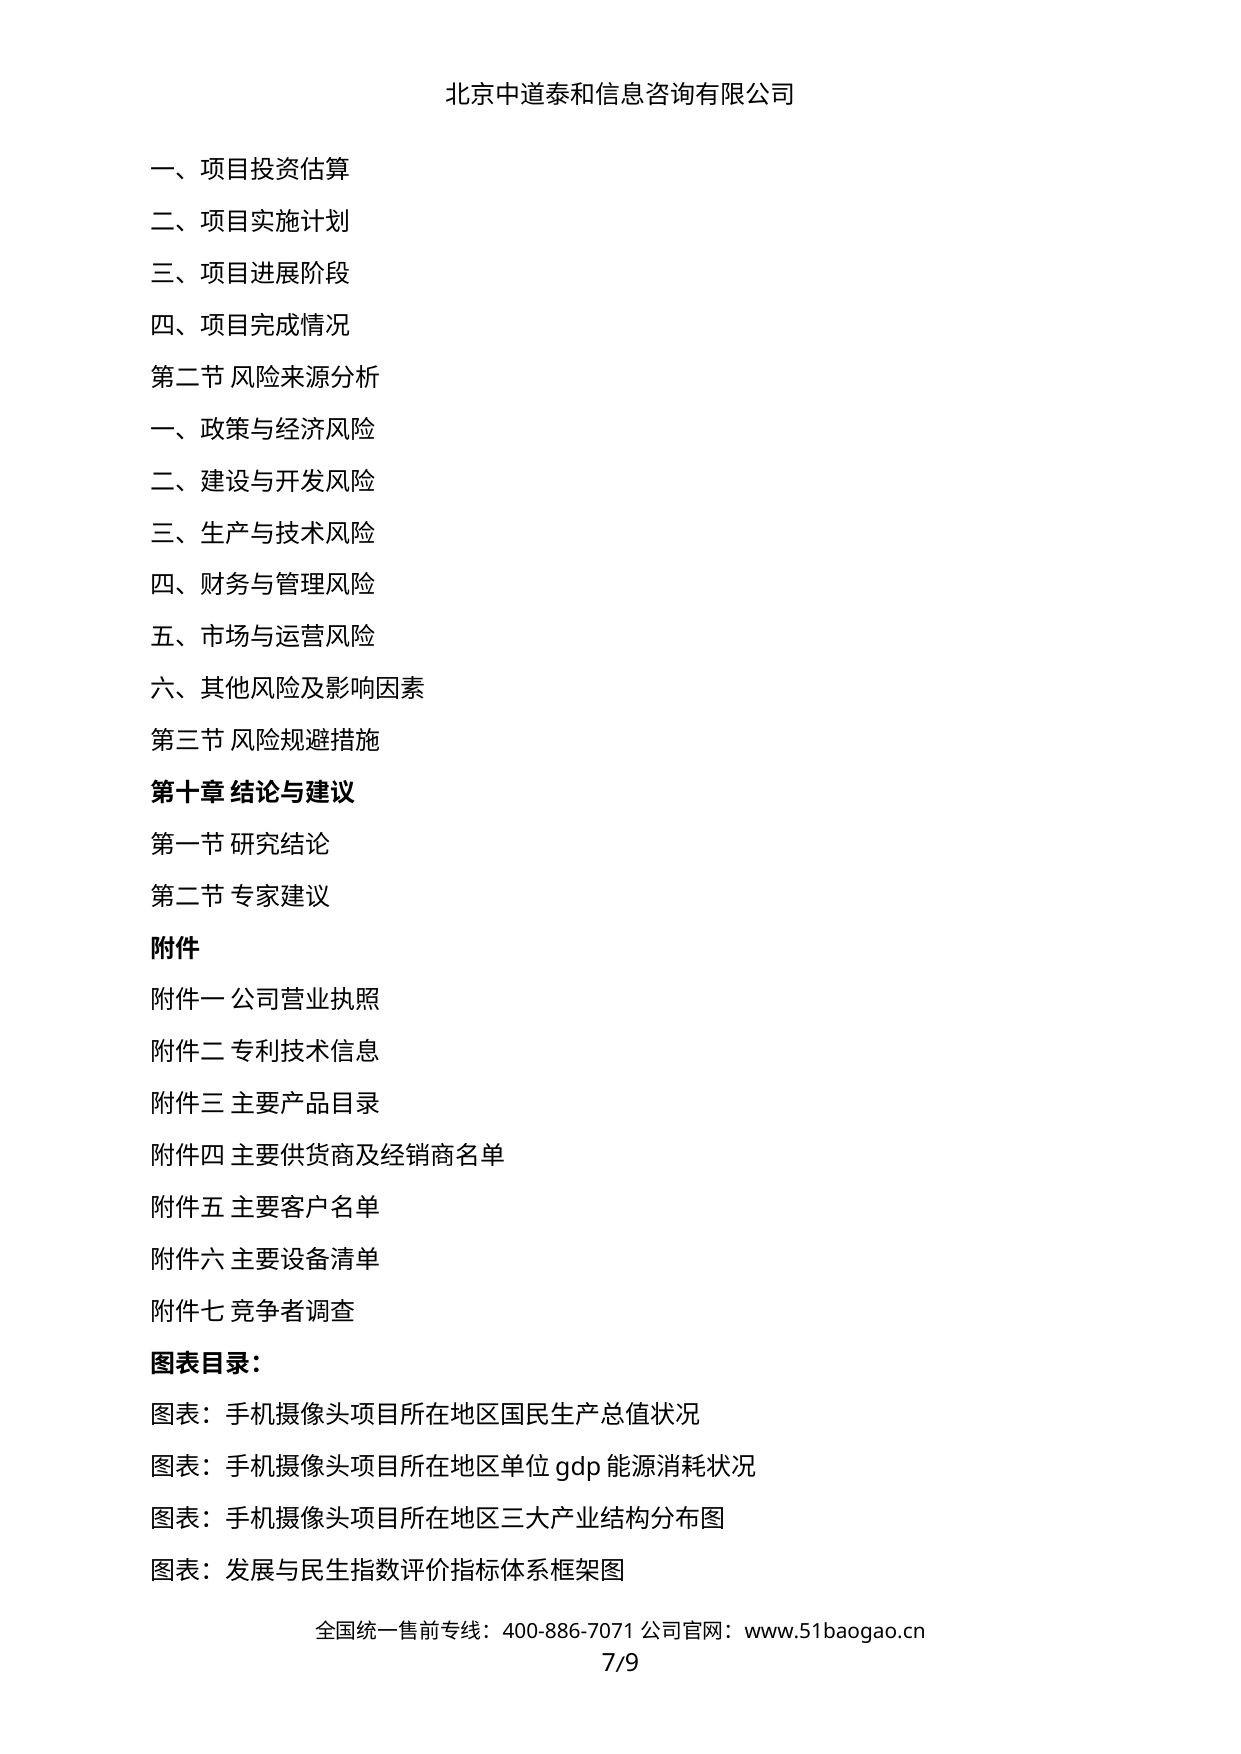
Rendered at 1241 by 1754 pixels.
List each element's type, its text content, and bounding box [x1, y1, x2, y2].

text 第二节 专家建议 [150, 876, 1090, 912]
text 第十章 结论与建议 [150, 772, 1090, 809]
text 三、项目进展阶段 [150, 254, 1090, 290]
text 一、项目投资估算 [150, 150, 1090, 186]
text 附件一 公司营业执照 [150, 980, 1090, 1016]
text 第二节 风险来源分析 [150, 357, 1090, 394]
text 第三节 风险规避措施 [150, 721, 1090, 757]
text 附件二 专利技术信息 [150, 1032, 1090, 1068]
text 五、市场与运营风险 [150, 617, 1090, 653]
text 图表：手机摄像头项目所在地区三大产业结构分布图 [150, 1499, 1090, 1535]
text 附件五 主要客户名单 [150, 1187, 1090, 1224]
text 附件 [150, 928, 1090, 964]
text 六、其他风险及影响因素 [150, 669, 1090, 705]
text 四、项目完成情况 [150, 306, 1090, 342]
text 图表：发展与民生指数评价指标体系框架图 [150, 1551, 1090, 1587]
text 附件三 主要产品目录 [150, 1084, 1090, 1120]
text 附件七 竞争者调查 [150, 1291, 1090, 1327]
text 一、政策与经济风险 [150, 409, 1090, 446]
text 图表目录： [150, 1343, 1090, 1379]
text 图表：手机摄像头项目所在地区国民生产总值状况 [150, 1395, 1090, 1431]
text 附件六 主要设备清单 [150, 1239, 1090, 1276]
text 三、生产与技术风险 [150, 513, 1090, 549]
text 二、建设与开发风险 [150, 461, 1090, 497]
text 第一节 研究结论 [150, 824, 1090, 861]
text 二、项目实施计划 [150, 202, 1090, 238]
text 附件四 主要供货商及经销商名单 [150, 1136, 1090, 1172]
text 图表：手机摄像头项目所在地区单位gdp能源消耗状况 [150, 1447, 1090, 1483]
text 四、财务与管理风险 [150, 565, 1090, 601]
